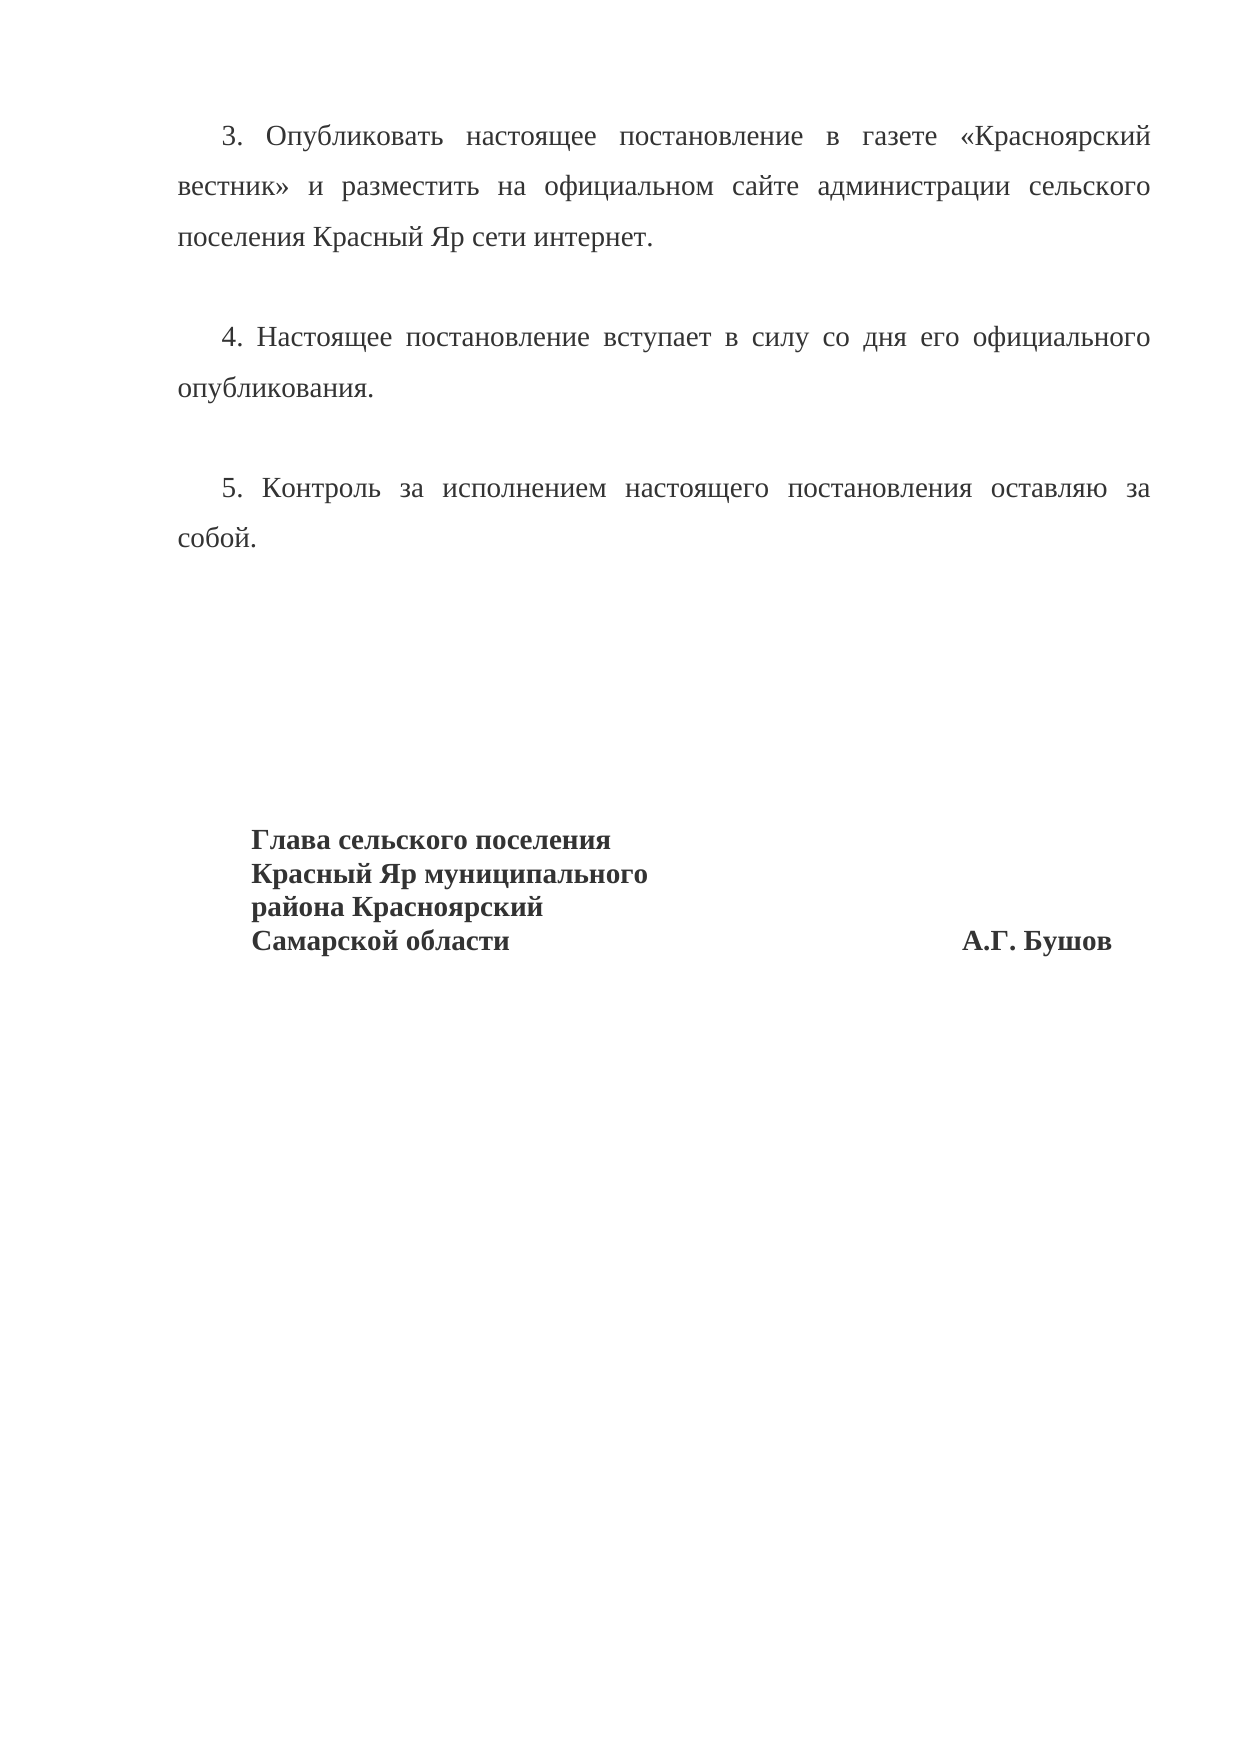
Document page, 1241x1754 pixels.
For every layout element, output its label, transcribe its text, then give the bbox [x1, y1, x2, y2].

text района Красноярский [251, 889, 1152, 923]
text Глава сельского поселения [251, 822, 1152, 856]
text 3. Опубликовать настоящее постановление в газете «Красноярский вестник» и разместить на официальном сайте администрации сельского поселения Красный Яр сети интернет. [177, 118, 1152, 252]
text 5. Контроль за исполнением настоящего постановления оставляю за собой. [177, 470, 1152, 554]
text Самарской области А.Г. Бушов [251, 923, 1152, 957]
text Красный Яр муниципального [251, 856, 1152, 889]
text 4. Настоящее постановление вступает в силу со дня его официального опубликования. [177, 319, 1152, 403]
